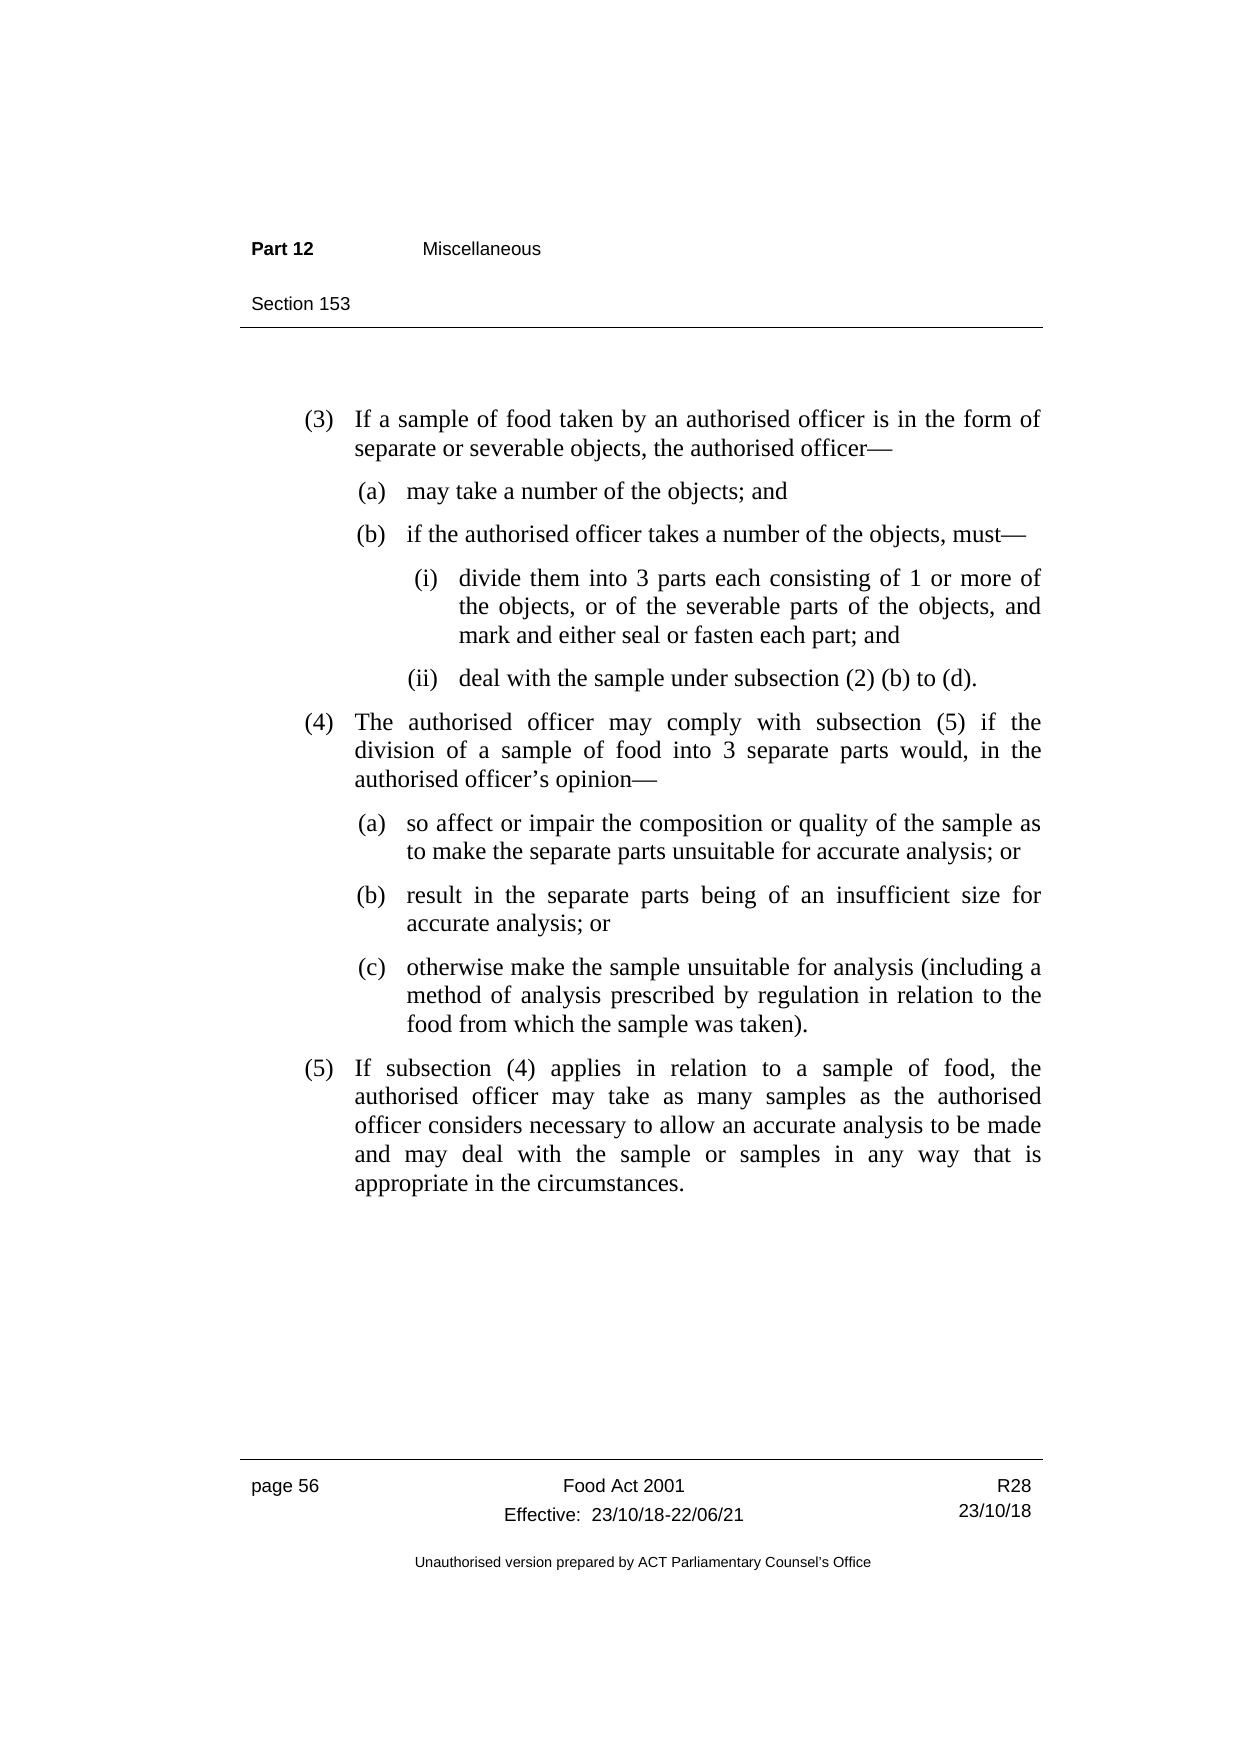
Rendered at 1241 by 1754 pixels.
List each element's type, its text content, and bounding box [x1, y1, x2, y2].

text (a) may take a number of the objects; and [240, 476, 1042, 505]
text (b) if the authorised officer takes a number of the objects, must— [240, 519, 1042, 548]
text (3) If a sample of food taken by an authorised officer is in the form of separate or severable objects, the authorised officer— [240, 404, 1042, 461]
text (ii) deal with the sample under subsection (2) (b) to (d). [240, 663, 1042, 692]
text (b) result in the separate parts being of an insufficient size for accurate analysis; or [240, 880, 1042, 937]
text (4) The authorised officer may comply with subsection (5) if the division of a sample of food into 3 separate parts would, in the authorised officer’s opinion— [240, 707, 1042, 793]
text (a) so affect or impair the composition or quality of the sample as to make the separate parts unsuitable for accurate analysis; or [240, 808, 1042, 865]
text (5) If subsection (4) applies in relation to a sample of food, the authorised officer may take as many samples as the authorised officer considers necessary to allow an accurate analysis to be made and may deal with the sample or samples in any way that is appropriate in the circumstances. [240, 1053, 1042, 1196]
text (c) otherwise make the sample unsuitable for analysis (including a method of analysis prescribed by regulation in relation to the food from which the sample was taken). [240, 952, 1042, 1038]
text (i) divide them into 3 parts each consisting of 1 or more of the objects, or of the severable parts of the objects, and mark and either seal or fasten each part; and [240, 563, 1042, 649]
